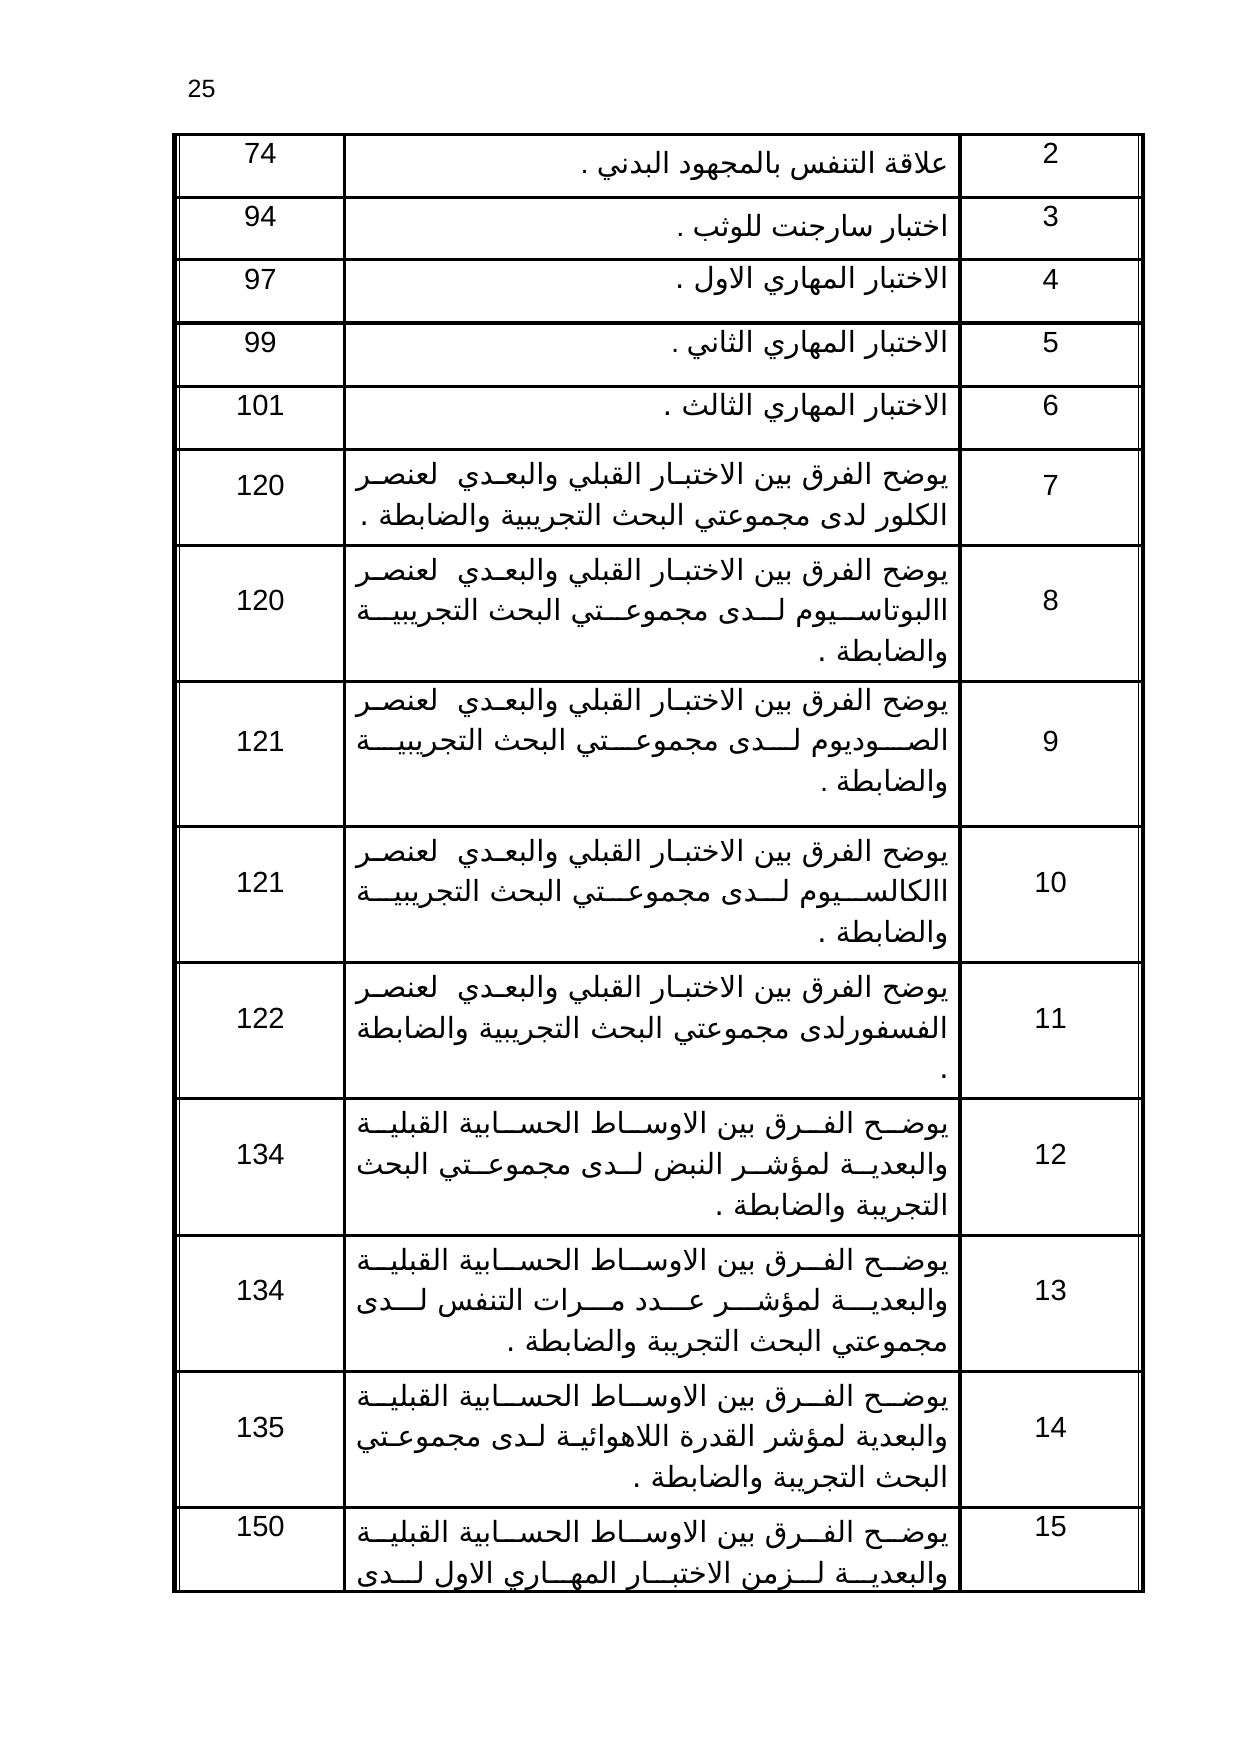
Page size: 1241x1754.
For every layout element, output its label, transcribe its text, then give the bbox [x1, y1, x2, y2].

table_cell 10 [962, 828, 1138, 961]
table_cell 8 [962, 547, 1138, 680]
table_cell 3 [962, 199, 1138, 258]
table_cell 5 [962, 325, 1138, 385]
table_cell اختبار سارجنت للوثب . [346, 199, 958, 258]
table_cell 120 [180, 547, 343, 680]
table_cell 74 [180, 136, 343, 196]
table_cell الاختبار المهاري الاول . [346, 261, 958, 321]
table_cell يوضح الفرق بين الاوساط الحسابية القبلية والبعدية لمؤشر عدد مرات التنفس لدى مجموعتي البحث التجريبة والضابطة . [346, 1237, 958, 1370]
table_cell 12 [962, 1100, 1138, 1233]
table_cell 13 [962, 1237, 1138, 1370]
table_cell الاختبار المهاري الثاني . [346, 325, 958, 385]
table_cell 134 [180, 1237, 343, 1370]
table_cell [346, 1509, 958, 1590]
table_cell 135 [180, 1373, 343, 1506]
table_cell يوضح الفرق بين الاوساط الحسابية القبلية والبعدية لمؤشر القدرة اللاهوائية لدى مجموعتي البحث التجريبة والضابطة . [346, 1373, 958, 1506]
table_cell يوضح الفرق بين الاختبار القبلي والبعدي لعنصر االكالسيوم لدى مجموعتي البحث التجريبية والضابطة . [346, 828, 958, 961]
table_cell 150 [180, 1509, 343, 1590]
table_cell 4 [962, 261, 1138, 321]
table_cell 121 [180, 828, 343, 961]
table_cell 11 [962, 964, 1138, 1097]
table_cell 101 [180, 388, 343, 448]
table_cell 121 [180, 683, 343, 825]
table_cell 120 [180, 451, 343, 543]
table_cell 14 [962, 1373, 1138, 1506]
table_cell 6 [962, 388, 1138, 448]
table_cell علاقة التنفس بالمجهود البدني . [346, 136, 958, 196]
table_cell 2 [962, 136, 1138, 196]
table_cell يوضح الفرق بين الاختبار القبلي والبعدي لعنصر الكلور لدى مجموعتي البحث التجريبية والضابطة . [346, 451, 958, 543]
table_cell يوضح الفرق بين الاختبار القبلي والبعدي لعنصر االبوتاسيوم لدى مجموعتي البحث التجريبية والضابطة . [346, 547, 958, 680]
table_cell الاختبار المهاري الثالث . [346, 388, 958, 448]
table_cell 134 [180, 1100, 343, 1233]
table_cell 99 [180, 325, 343, 385]
table_cell 122 [180, 964, 343, 1097]
table_cell يوضح الفرق بين الاختبار القبلي والبعدي لعنصر الصوديوم لدى مجموعتي البحث التجريبية والضابطة . [346, 683, 958, 825]
table_cell يوضح الفرق بين الاختبار القبلي والبعدي لعنصر الفسفورلدى مجموعتي البحث التجريبية والضابطة . [346, 964, 958, 1097]
table_cell 15 [962, 1509, 1138, 1590]
table_cell 9 [962, 683, 1138, 825]
table_cell 7 [962, 451, 1138, 543]
table_cell 97 [180, 261, 343, 321]
table_cell يوضح الفرق بين الاوساط الحسابية القبلية والبعدية لمؤشر النبض لدى مجموعتي البحث التجريبة والضابطة . [346, 1100, 958, 1233]
table_cell 94 [180, 199, 343, 258]
